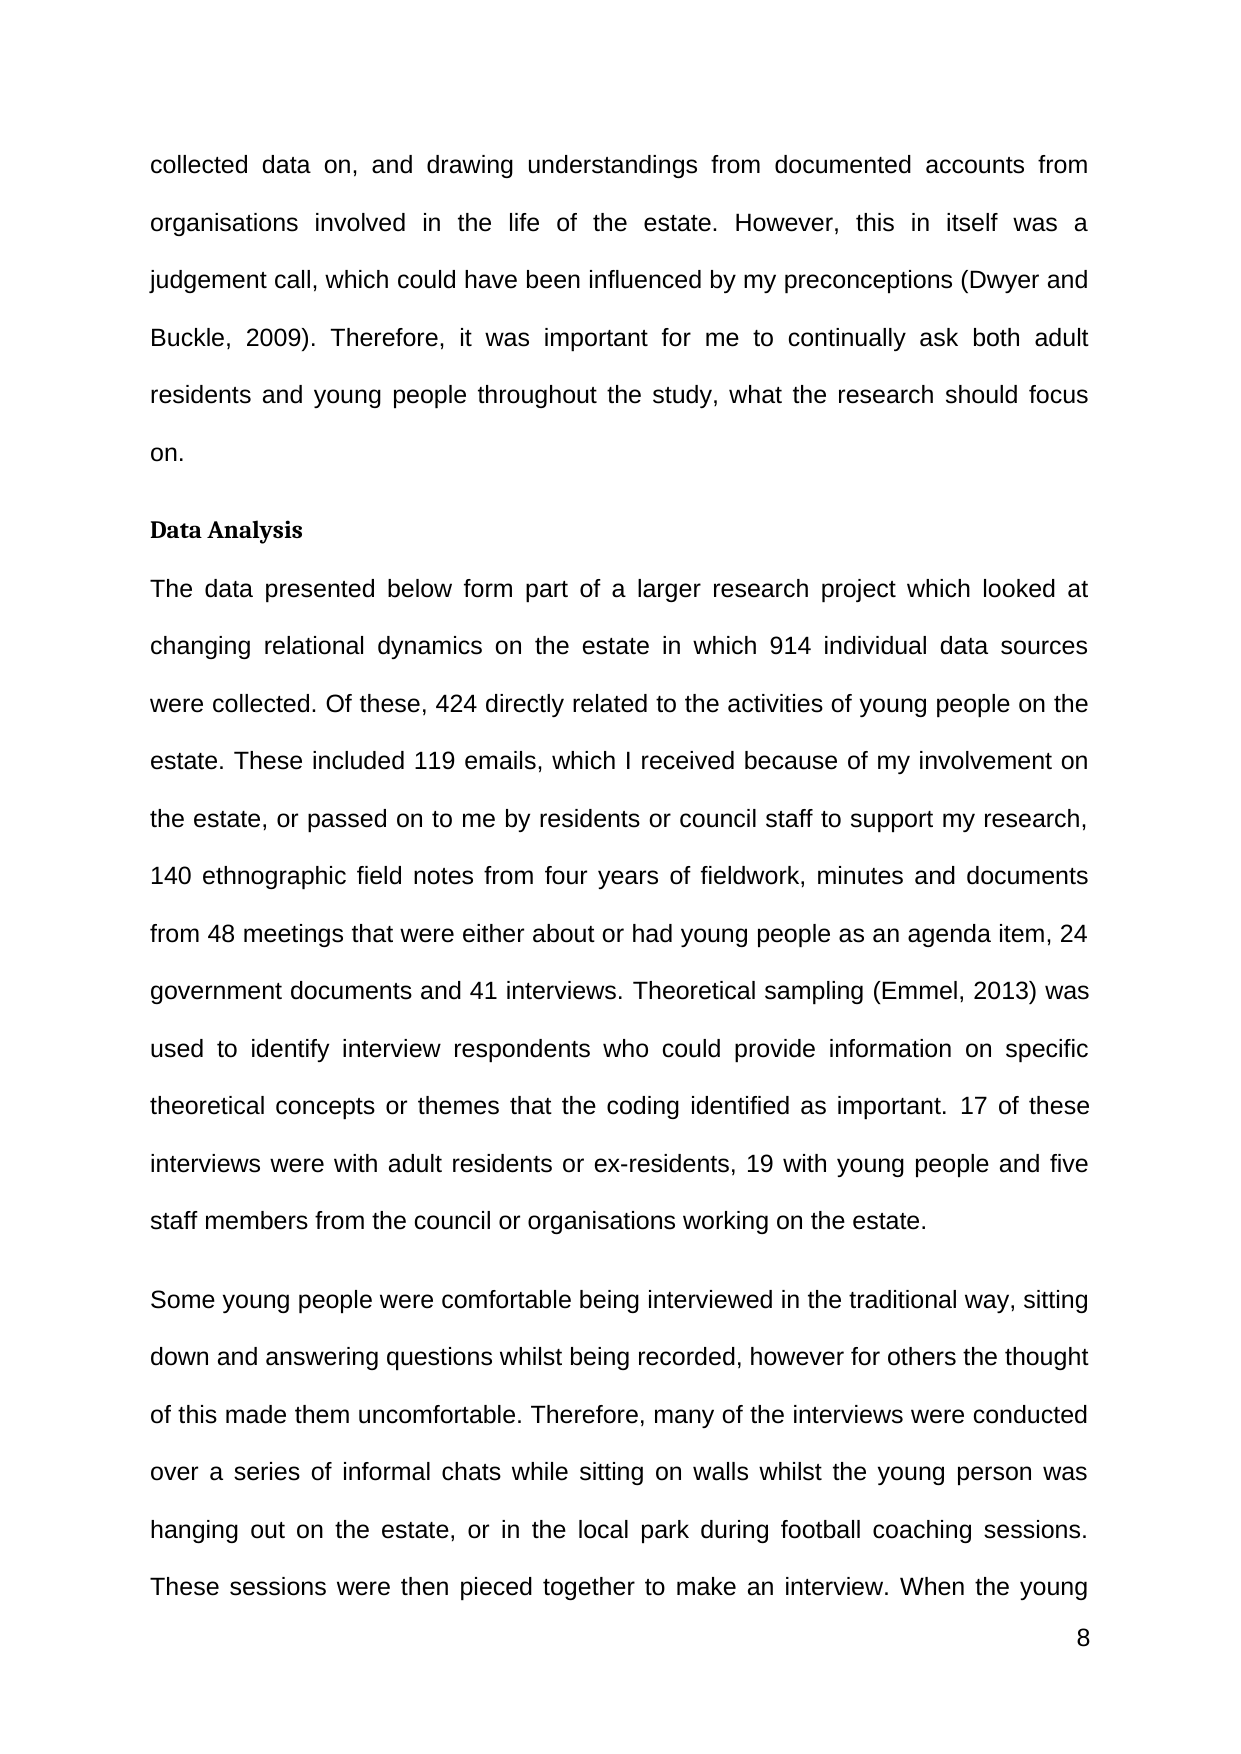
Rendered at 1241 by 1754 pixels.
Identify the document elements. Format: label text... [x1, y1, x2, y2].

subtitle Data Analysis [150, 516, 1090, 544]
text The data presented below form part of a larger research project which looked at changing relational dynamics on the estate in which 914 individual data sources were collected. Of these, 424 directly related to the activities of young people on the estate. These included 119 emails, which I received because of my involvement on the estate, or passed on to me by residents or council staff to support my research, 140 ethnographic field notes from four years of fieldwork, minutes and documents from 48 meetings that were either about or had young people as an agenda item, 24 government documents and 41 interviews. Theoretical sampling (Emmel, 2013) was used to identify interview respondents who could provide information on specific theoretical concepts or themes that the coding identified as important. 17 of these interviews were with adult residents or ex-residents, 19 with young people and five staff members from the council or organisations working on the estate. [150, 574, 1090, 1235]
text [150, 1285, 1090, 1601]
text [150, 150, 1090, 466]
